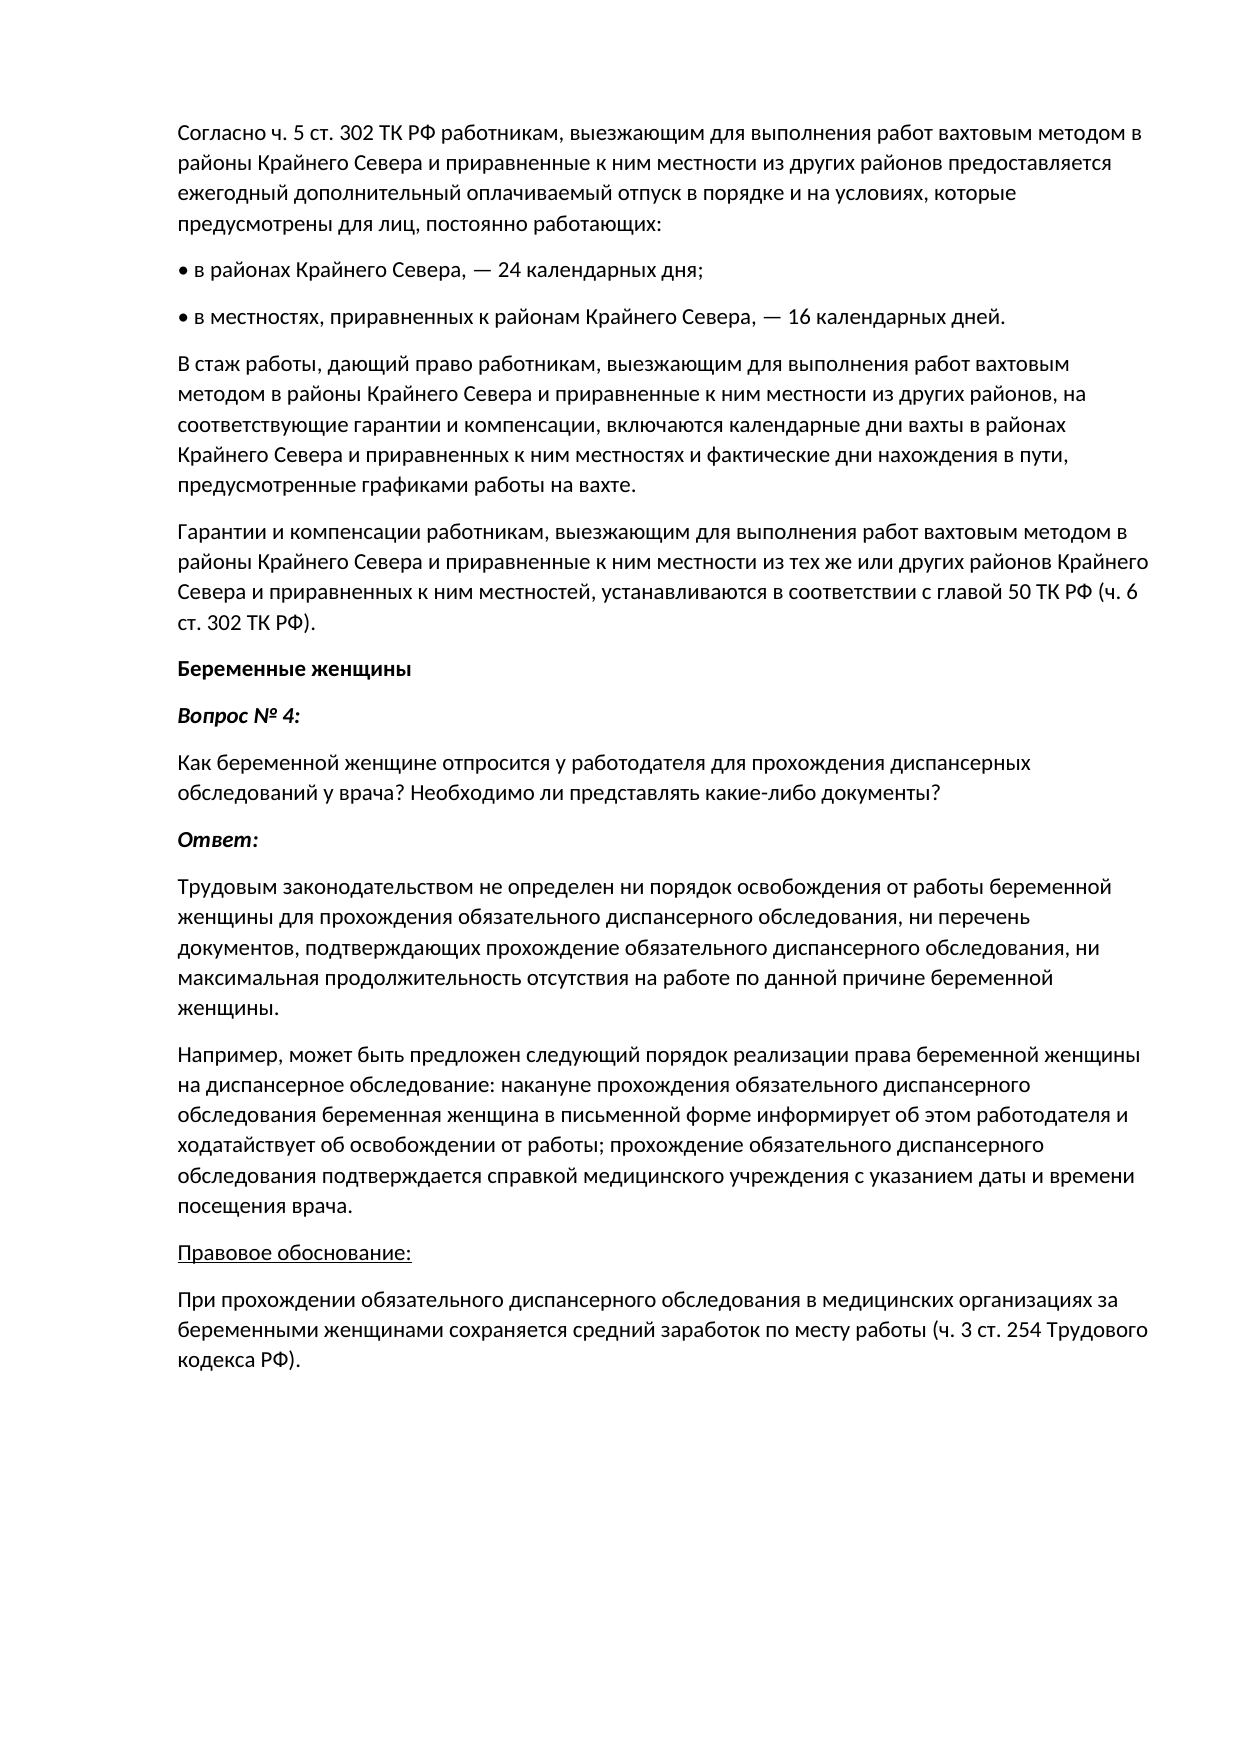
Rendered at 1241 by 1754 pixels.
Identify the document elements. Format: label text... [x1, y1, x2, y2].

text • в местностях, приравненных к районам Крайнего Севера, — 16 календарных дней. [177, 302, 1152, 331]
text • в районах Крайнего Севера, — 24 календарных дня; [177, 256, 1152, 284]
text Ответ: [177, 825, 1152, 853]
text Беременные женщины [177, 654, 1152, 683]
text Трудовым законодательством не определен ни порядок освобождения от работы беременной женщины для прохождения обязательного диспансерного обследования, ни перечень документов, подтверждающих прохождение обязательного диспансерного обследования, ни максимальная продолжительность отсутствия на работе по данной причине беременной женщины. [177, 872, 1152, 1021]
text Правовое обоснование: [177, 1238, 1152, 1266]
text Гарантии и компенсации работникам, выезжающим для выполнения работ вахтовым методом в районы Крайнего Севера и приравненные к ним местности из тех же или других районов Крайнего Севера и приравненных к ним местностей, устанавливаются в соответствии с главой 50 ТК РФ (ч. 6 ст. 302 ТК РФ). [177, 517, 1152, 636]
text Как беременной женщине отпросится у работодателя для прохождения диспансерных обследований у врача? Необходимо ли представлять какие-либо документы? [177, 748, 1152, 807]
text При прохождении обязательного диспансерного обследования в медицинских организациях за беременными женщинами сохраняется средний заработок по месту работы (ч. 3 ст. 254 Трудового кодекса РФ). [177, 1285, 1152, 1373]
text Например, может быть предложен следующий порядок реализации права беременной женщины на диспансерное обследование: накануне прохождения обязательного диспансерного обследования беременная женщина в письменной форме информирует об этом работодателя и ходатайствует об освобождении от работы; прохождение обязательного диспансерного обследования подтверждается справкой медицинского учреждения с указанием даты и времени посещения врача. [177, 1040, 1152, 1219]
text Вопрос № 4: [177, 701, 1152, 729]
text Согласно ч. 5 ст. 302 ТК РФ работникам, выезжающим для выполнения работ вахтовым методом в районы Крайнего Севера и приравненные к ним местности из других районов предоставляется ежегодный дополнительный оплачиваемый отпуск в порядке и на условиях, которые предусмотрены для лиц, постоянно работающих: [177, 118, 1152, 237]
text В стаж работы, дающий право работникам, выезжающим для выполнения работ вахтовым методом в районы Крайнего Севера и приравненные к ним местности из других районов, на соответствующие гарантии и компенсации, включаются календарные дни вахты в районах Крайнего Севера и приравненных к ним местностях и фактические дни нахождения в пути, предусмотренные графиками работы на вахте. [177, 349, 1152, 498]
